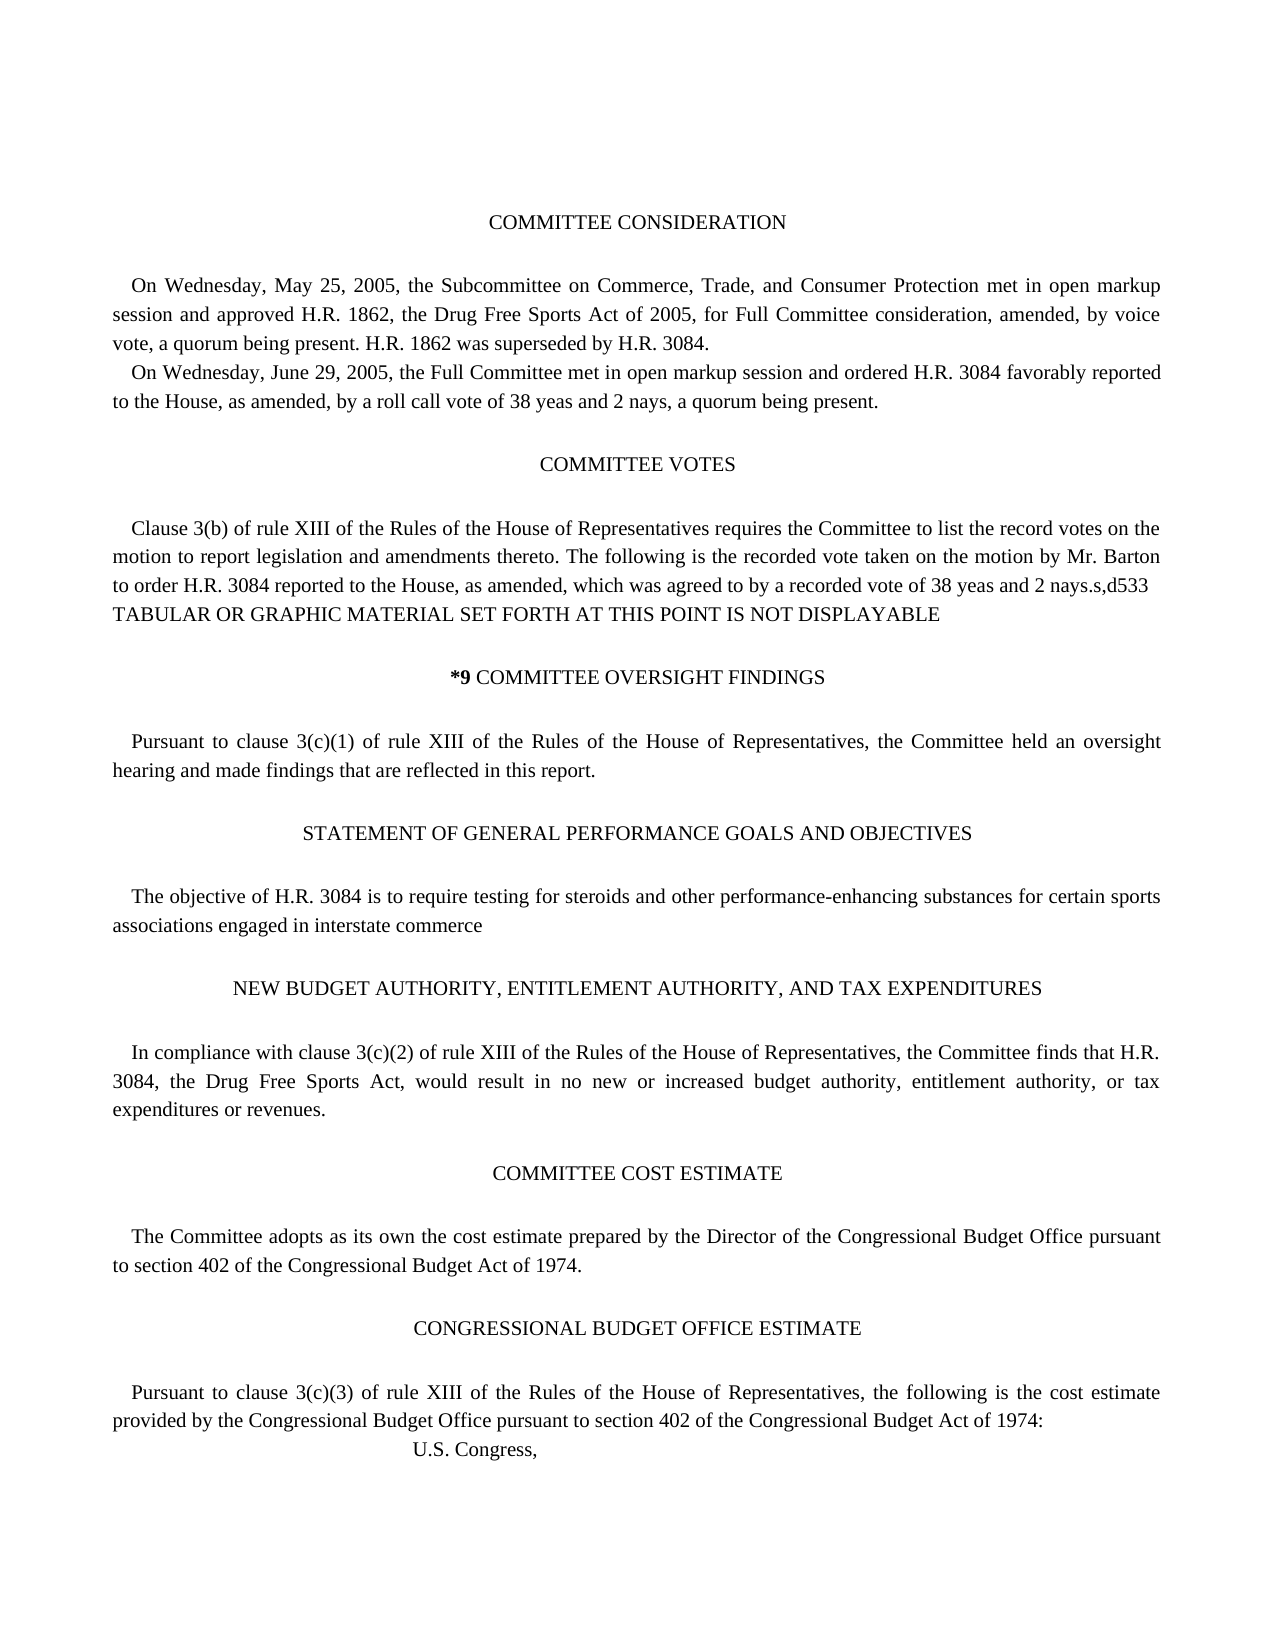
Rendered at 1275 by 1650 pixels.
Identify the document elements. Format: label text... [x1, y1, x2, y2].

text NEW BUDGET AUTHORITY, ENTITLEMENT AUTHORITY, AND TAX EXPENDITURES [112, 976, 1162, 1000]
text On Wednesday, May 25, 2005, the Subcommittee on Commerce, Trade, and Consumer Protection met in open markup session and approved H.R. 1862, the Drug Free Sports Act of 2005, for Full Committee consideration, amended, by voice vote, a quorum being present. H.R. 1862 was superseded by H.R. 3084. [112, 273, 1162, 355]
text *9 COMMITTEE OVERSIGHT FINDINGS [112, 665, 1162, 689]
text COMMITTEE COST ESTIMATE [112, 1161, 1162, 1185]
text The objective of H.R. 3084 is to require testing for steroids and other performance-enhancing substances for certain sports associations engaged in interstate commerce [112, 884, 1162, 937]
text In compliance with clause 3(c)(2) of rule XIII of the Rules of the House of Representatives, the Committee finds that H.R. 3084, the Drug Free Sports Act, would result in no new or increased budget authority, entitlement authority, or tax expenditures or revenues. [112, 1040, 1162, 1121]
text On Wednesday, June 29, 2005, the Full Committee met in open markup session and ordered H.R. 3084 favorably reported to the House, as amended, by a roll call vote of 38 yeas and 2 nays, a quorum being present. [112, 360, 1162, 413]
text TABULAR OR GRAPHIC MATERIAL SET FORTH AT THIS POINT IS NOT DISPLAYABLE [112, 602, 1162, 626]
text The Committee adopts as its own the cost estimate prepared by the Director of the Congressional Budget Office pursuant to section 402 of the Congressional Budget Act of 1974. [112, 1224, 1162, 1277]
text U.S. Congress, [412, 1437, 1162, 1461]
text STATEMENT OF GENERAL PERFORMANCE GOALS AND OBJECTIVES [112, 821, 1162, 845]
text COMMITTEE VOTES [112, 452, 1162, 476]
text Pursuant to clause 3(c)(3) of rule XIII of the Rules of the House of Representatives, the following is the cost estimate provided by the Congressional Budget Office pursuant to section 402 of the Congressional Budget Act of 1974: [112, 1379, 1162, 1432]
text Pursuant to clause 3(c)(1) of rule XIII of the Rules of the House of Representatives, the Committee held an oversight hearing and made findings that are reflected in this report. [112, 729, 1162, 782]
text CONGRESSIONAL BUDGET OFFICE ESTIMATE [112, 1316, 1162, 1340]
text COMMITTEE CONSIDERATION [112, 210, 1162, 234]
text Clause 3(b) of rule XIII of the Rules of the House of Representatives requires the Committee to list the record votes on the motion to report legislation and amendments thereto. The following is the recorded vote taken on the motion by Mr. Barton to order H.R. 3084 reported to the House, as amended, which was agreed to by a recorded vote of 38 yeas and 2 nays.s,d533 [112, 515, 1162, 597]
